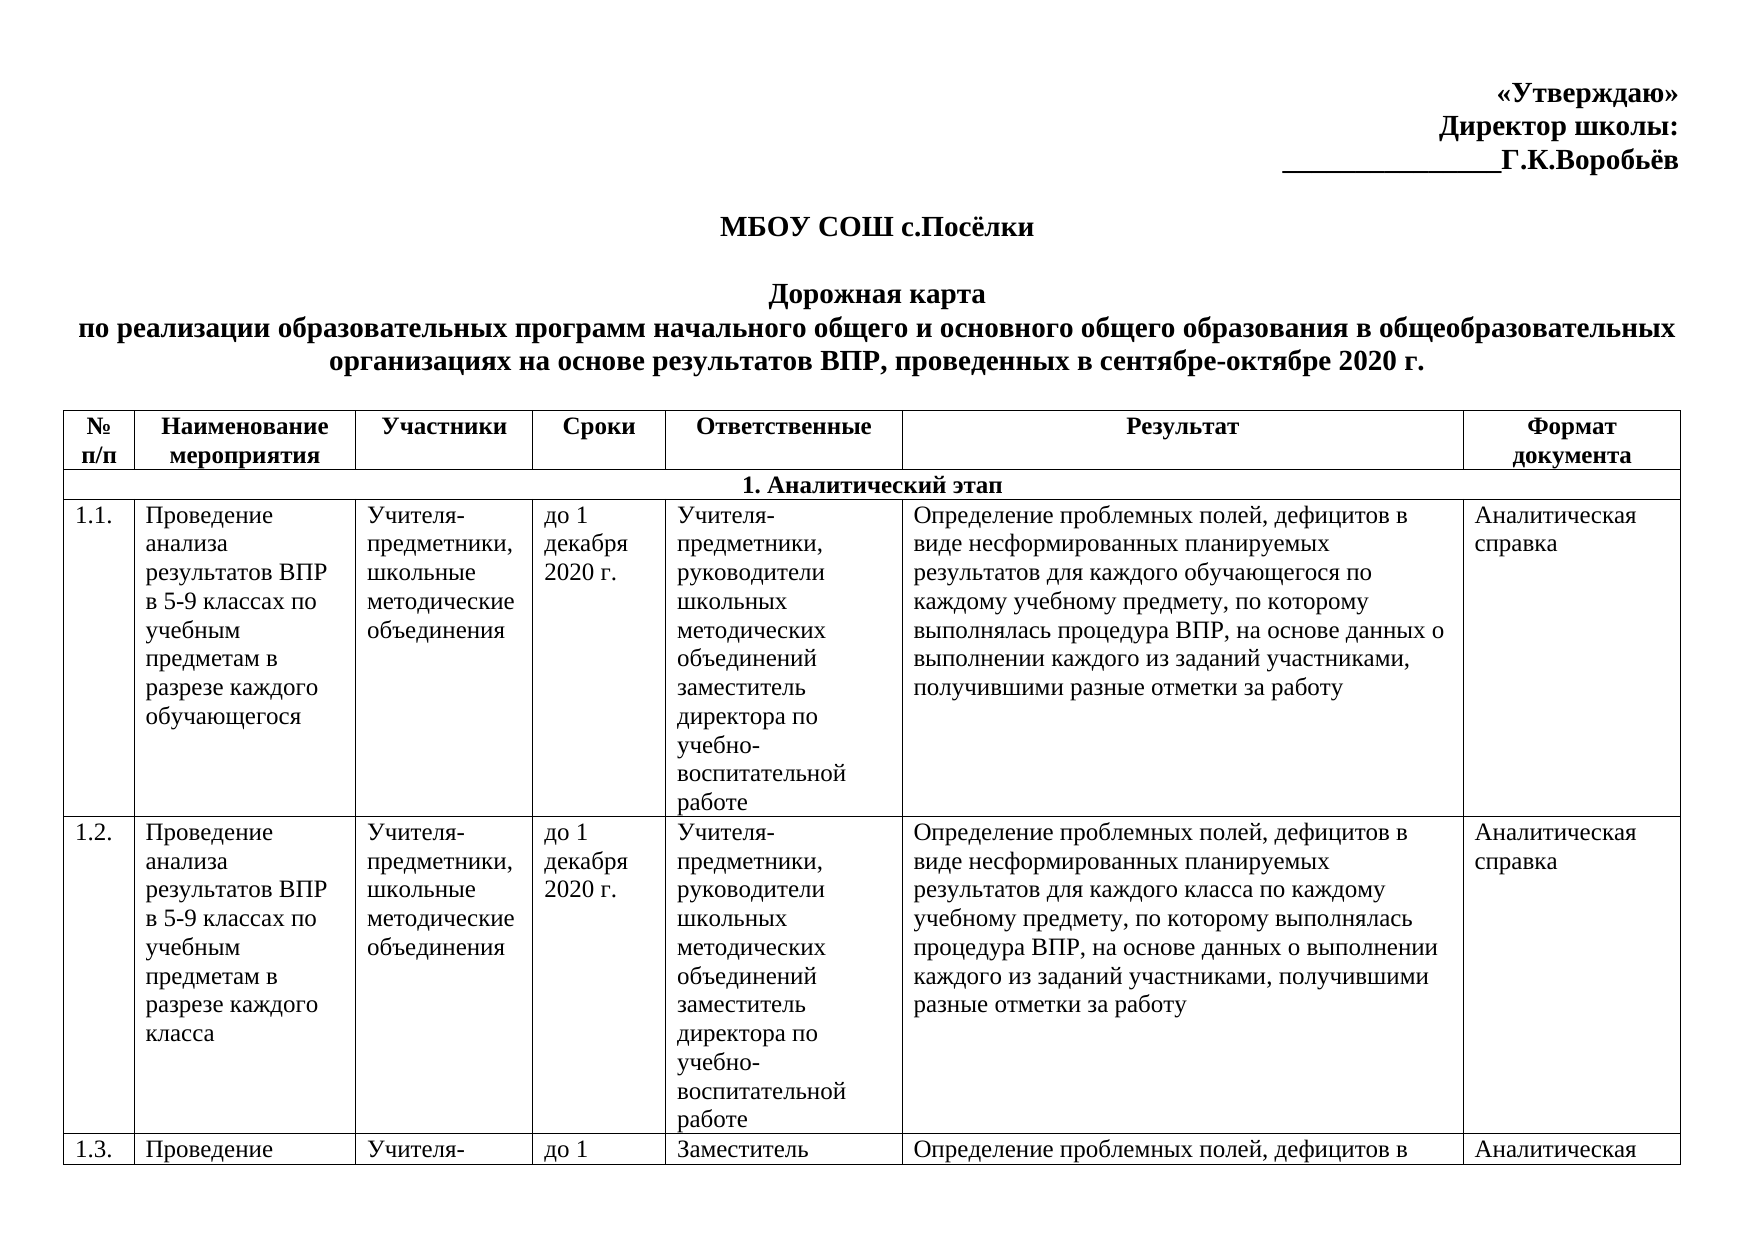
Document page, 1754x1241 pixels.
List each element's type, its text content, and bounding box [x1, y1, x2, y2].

table_header Наименование мероприятия [135, 411, 355, 469]
table_cell Аналитическая справка [1464, 500, 1680, 816]
table_cell Учителя-предметники, школьные методические объединения [356, 817, 532, 1133]
text по реализации образовательных программ начального общего и основного общего образования в общеобразовательных организациях на основе результатов ВПР, проведенных в сентябре-октябре 2020 г. [75, 310, 1679, 377]
table_cell Аналитическая справка [1464, 817, 1680, 1133]
table_cell до 1 декабря 2020 г. [533, 817, 665, 1133]
table_cell 1. Аналитический этап [64, 470, 1680, 499]
table_cell Определение проблемных полей, дефицитов в виде несформированных планируемых результатов для каждого класса по каждому учебному предмету, по которому выполнялась процедура ВПР, на основе данных о выполнении каждого из заданий участниками, получившими разные отметки за работу [903, 817, 1463, 1133]
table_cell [533, 1134, 665, 1164]
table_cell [135, 1134, 355, 1164]
table_cell 1.2. [64, 817, 134, 1133]
text «Утверждаю» [75, 75, 1679, 108]
text Директор школы: [75, 108, 1679, 142]
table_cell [666, 1134, 902, 1164]
table_cell до 1 декабря 2020 г. [533, 500, 665, 816]
table_header Участники [356, 411, 532, 469]
table_header № п/п [64, 411, 134, 469]
table_header Формат документа [1464, 411, 1680, 469]
table_cell Проведение анализа результатов ВПР в 5-9 классах по учебным предметам в разрезе каждого обучающегося [135, 500, 355, 816]
table_cell Учителя-предметники, руководители школьных методических объединений заместитель директора по учебно-воспитательной работе [666, 500, 902, 816]
table_header Ответственные [666, 411, 902, 469]
text МБОУ СОШ с.Посёлки [75, 209, 1679, 243]
table_header Сроки [533, 411, 665, 469]
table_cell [903, 1134, 1463, 1164]
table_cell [356, 1134, 532, 1164]
table_cell 1.1. [64, 500, 134, 816]
table_cell 1.3. [64, 1134, 134, 1164]
text Дорожная карта [75, 276, 1679, 310]
table_cell Определение проблемных полей, дефицитов в виде несформированных планируемых результатов для каждого обучающегося по каждому учебному предмету, по которому выполнялась процедура ВПР, на основе данных о выполнении каждого из заданий участниками, получившими разные отметки за работу [903, 500, 1463, 816]
text _______________Г.К.Воробьёв [75, 142, 1679, 176]
table_cell Учителя-предметники, руководители школьных методических объединений заместитель директора по учебно-воспитательной работе [666, 817, 902, 1133]
table_cell Проведение анализа результатов ВПР в 5-9 классах по учебным предметам в разрезе каждого класса [135, 817, 355, 1133]
table_cell Учителя-предметники, школьные методические объединения [356, 500, 532, 816]
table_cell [1464, 1134, 1680, 1164]
table_header Результат [903, 411, 1463, 469]
